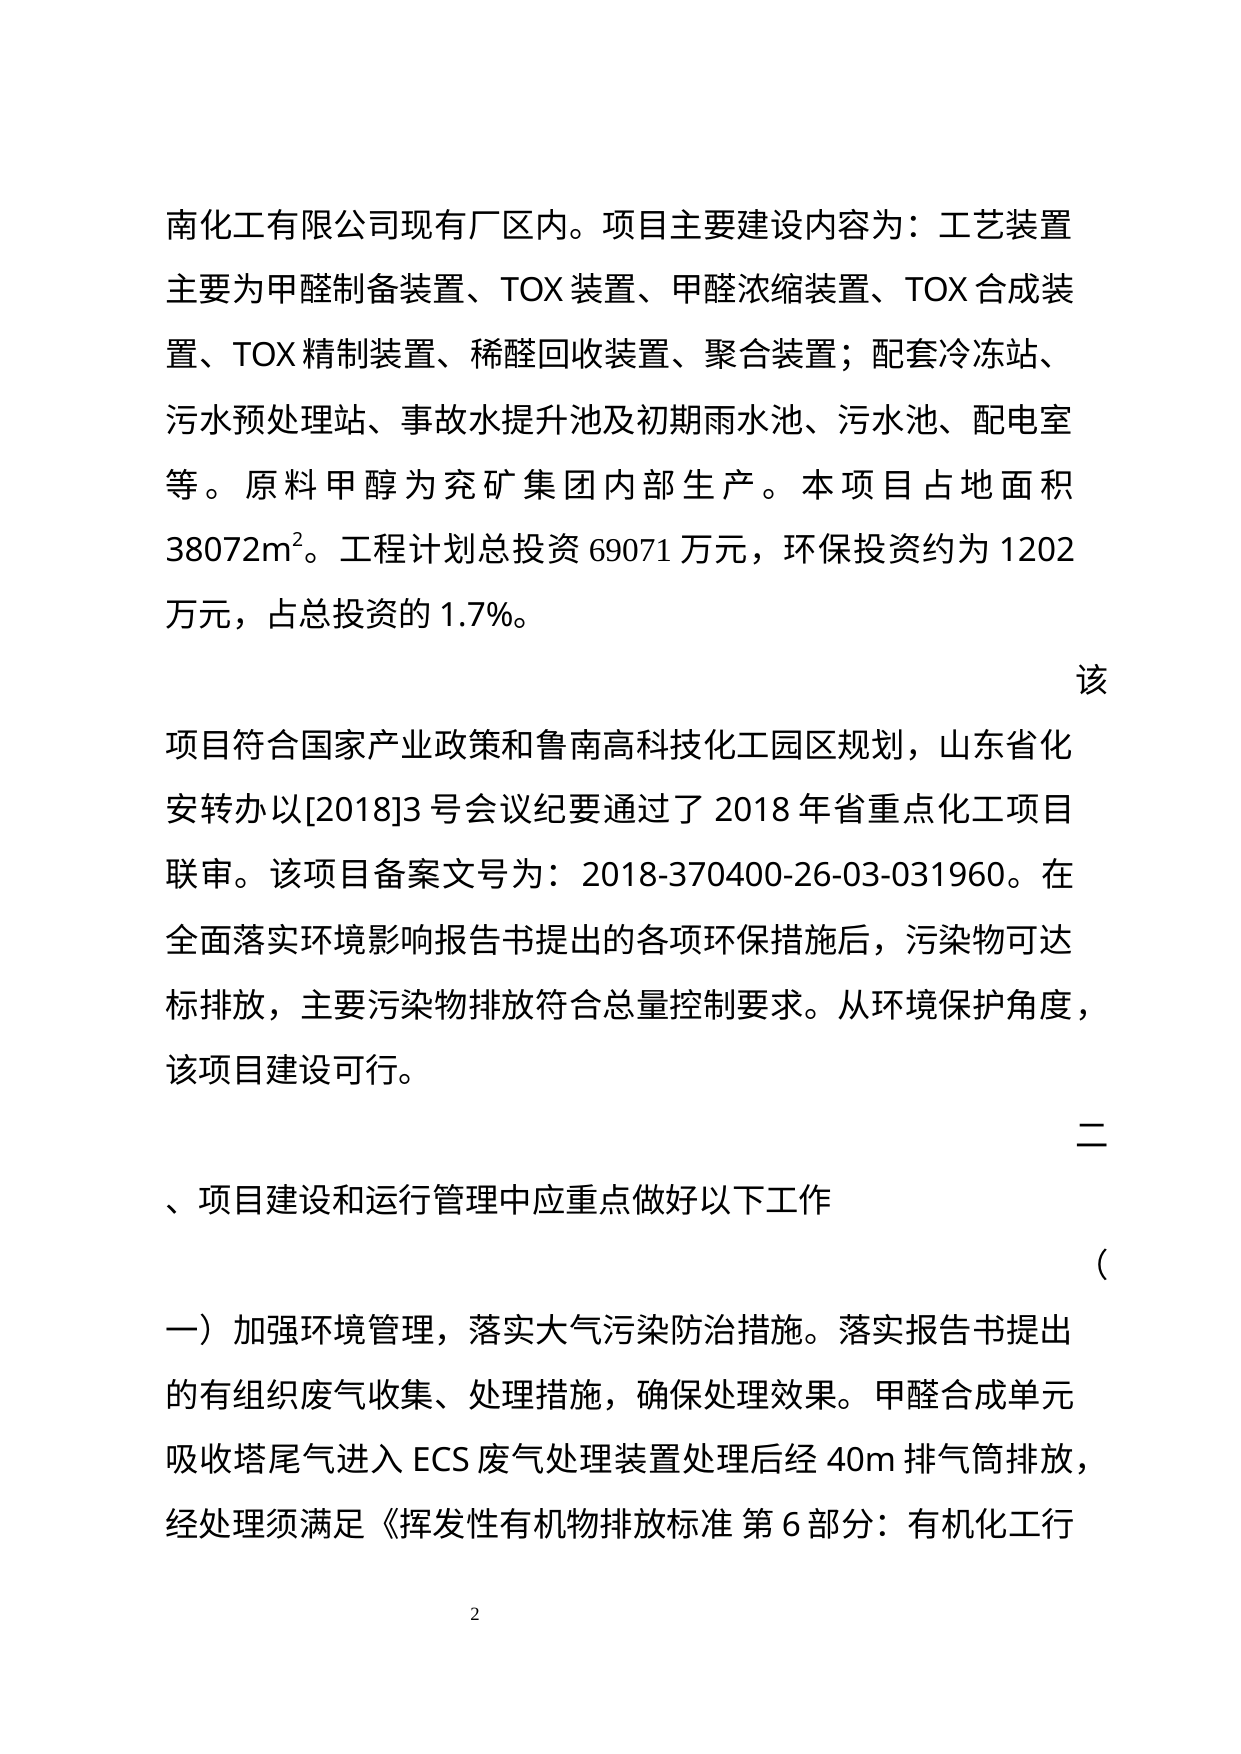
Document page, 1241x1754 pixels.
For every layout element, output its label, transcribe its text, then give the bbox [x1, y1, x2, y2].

text 二、项目建设和运行管理中应重点做好以下工作 [165, 1100, 1075, 1230]
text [165, 190, 1075, 645]
text 该项目符合国家产业政策和鲁南高科技化工园区规划，山东省化安转办以[2018]3号会议纪要通过了2018年省重点化工项目联审。该项目备案文号为：2018-370400-26-03-031960。在全面落实环境影响报告书提出的各项环保措施后，污染物可达标排放，主要污染物排放符合总量控制要求。从环境保护角度，该项目建设可行。 [165, 645, 1075, 1100]
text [165, 1230, 1075, 1555]
